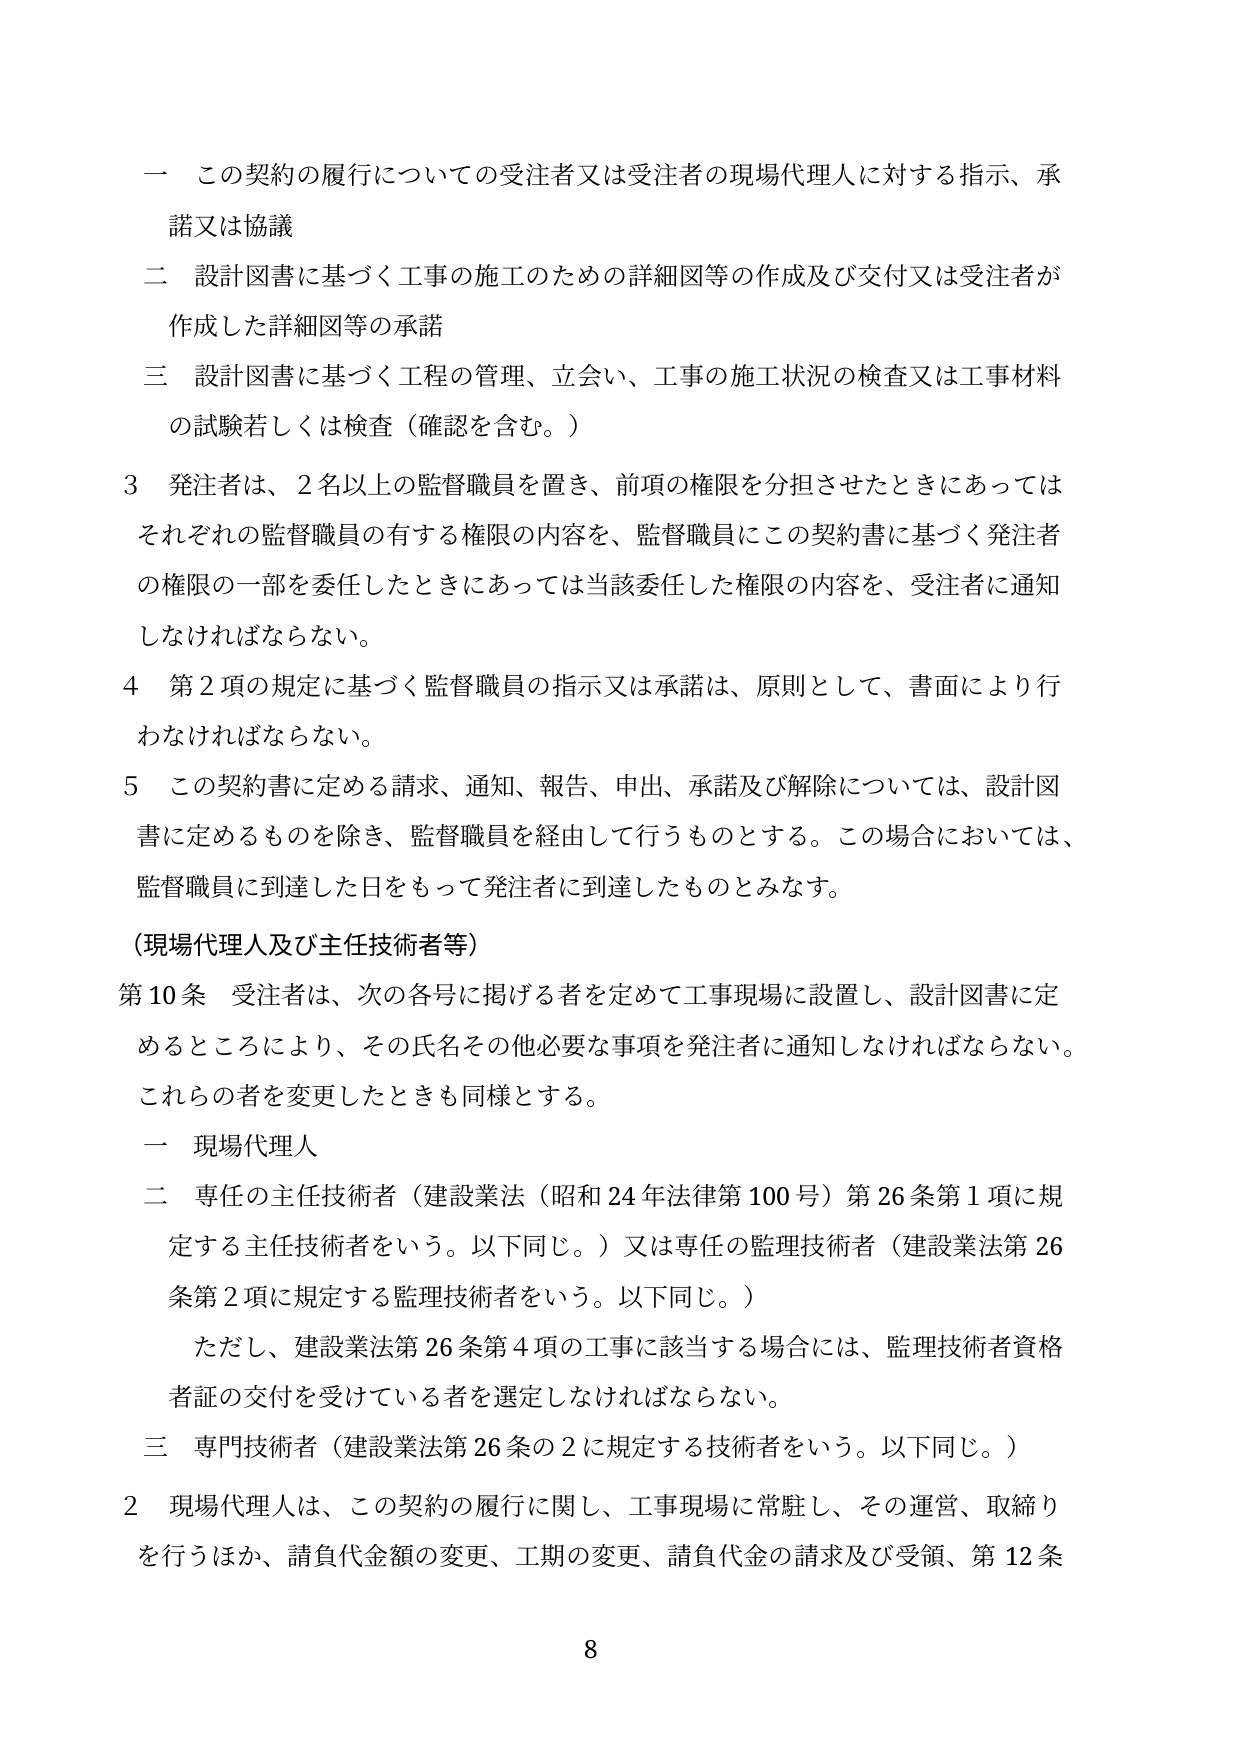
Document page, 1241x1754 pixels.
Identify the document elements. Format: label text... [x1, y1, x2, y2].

text ４ 第２項の規定に基づく監督職員の指示又は承諾は、原則として、書面により行わなければならない。 [118, 659, 1063, 760]
text 一 この契約の履行についての受注者又は受注者の現場代理人に対する指示、承諾又は協議 [143, 149, 1063, 249]
text 二 専任の主任技術者（建設業法（昭和24年法律第100号）第26条第１項に規定する主任技術者をいう。以下同じ。）又は専任の監理技術者（建設業法第26条第２項に規定する監理技術者をいう。以下同じ。） [143, 1170, 1063, 1320]
text 二 設計図書に基づく工事の施工のための詳細図等の作成及び交付又は受注者が作成した詳細図等の承諾 [143, 249, 1063, 350]
text ５ この契約書に定める請求、通知、報告、申出、承諾及び解除については、設計図書に定めるものを除き、監督職員を経由して行うものとする。この場合においては、監督職員に到達した日をもって発注者に到達したものとみなす。 [118, 760, 1063, 910]
text 三 設計図書に基づく工程の管理、立会い、工事の施工状況の検査又は工事材料の試験若しくは検査（確認を含む。） [143, 350, 1063, 450]
text （現場代理人及び主任技術者等） [118, 919, 1063, 969]
text 第10条 受注者は、次の各号に掲げる者を定めて工事現場に設置し、設計図書に定めるところにより、その氏名その他必要な事項を発注者に通知しなければならない。これらの者を変更したときも同様とする。 [118, 969, 1063, 1119]
text 一 現場代理人 [143, 1119, 1063, 1170]
text ３ 発注者は、２名以上の監督職員を置き、前項の権限を分担させたときにあってはそれぞれの監督職員の有する権限の内容を、監督職員にこの契約書に基づく発注者の権限の一部を委任したときにあっては当該委任した権限の内容を、受注者に通知しなければならない。 [118, 458, 1063, 659]
text ただし、建設業法第26条第４項の工事に該当する場合には、監理技術者資格者証の交付を受けている者を選定しなければならない。 [168, 1320, 1063, 1421]
text 三 専門技術者（建設業法第26条の２に規定する技術者をいう。以下同じ。） [143, 1421, 1063, 1471]
